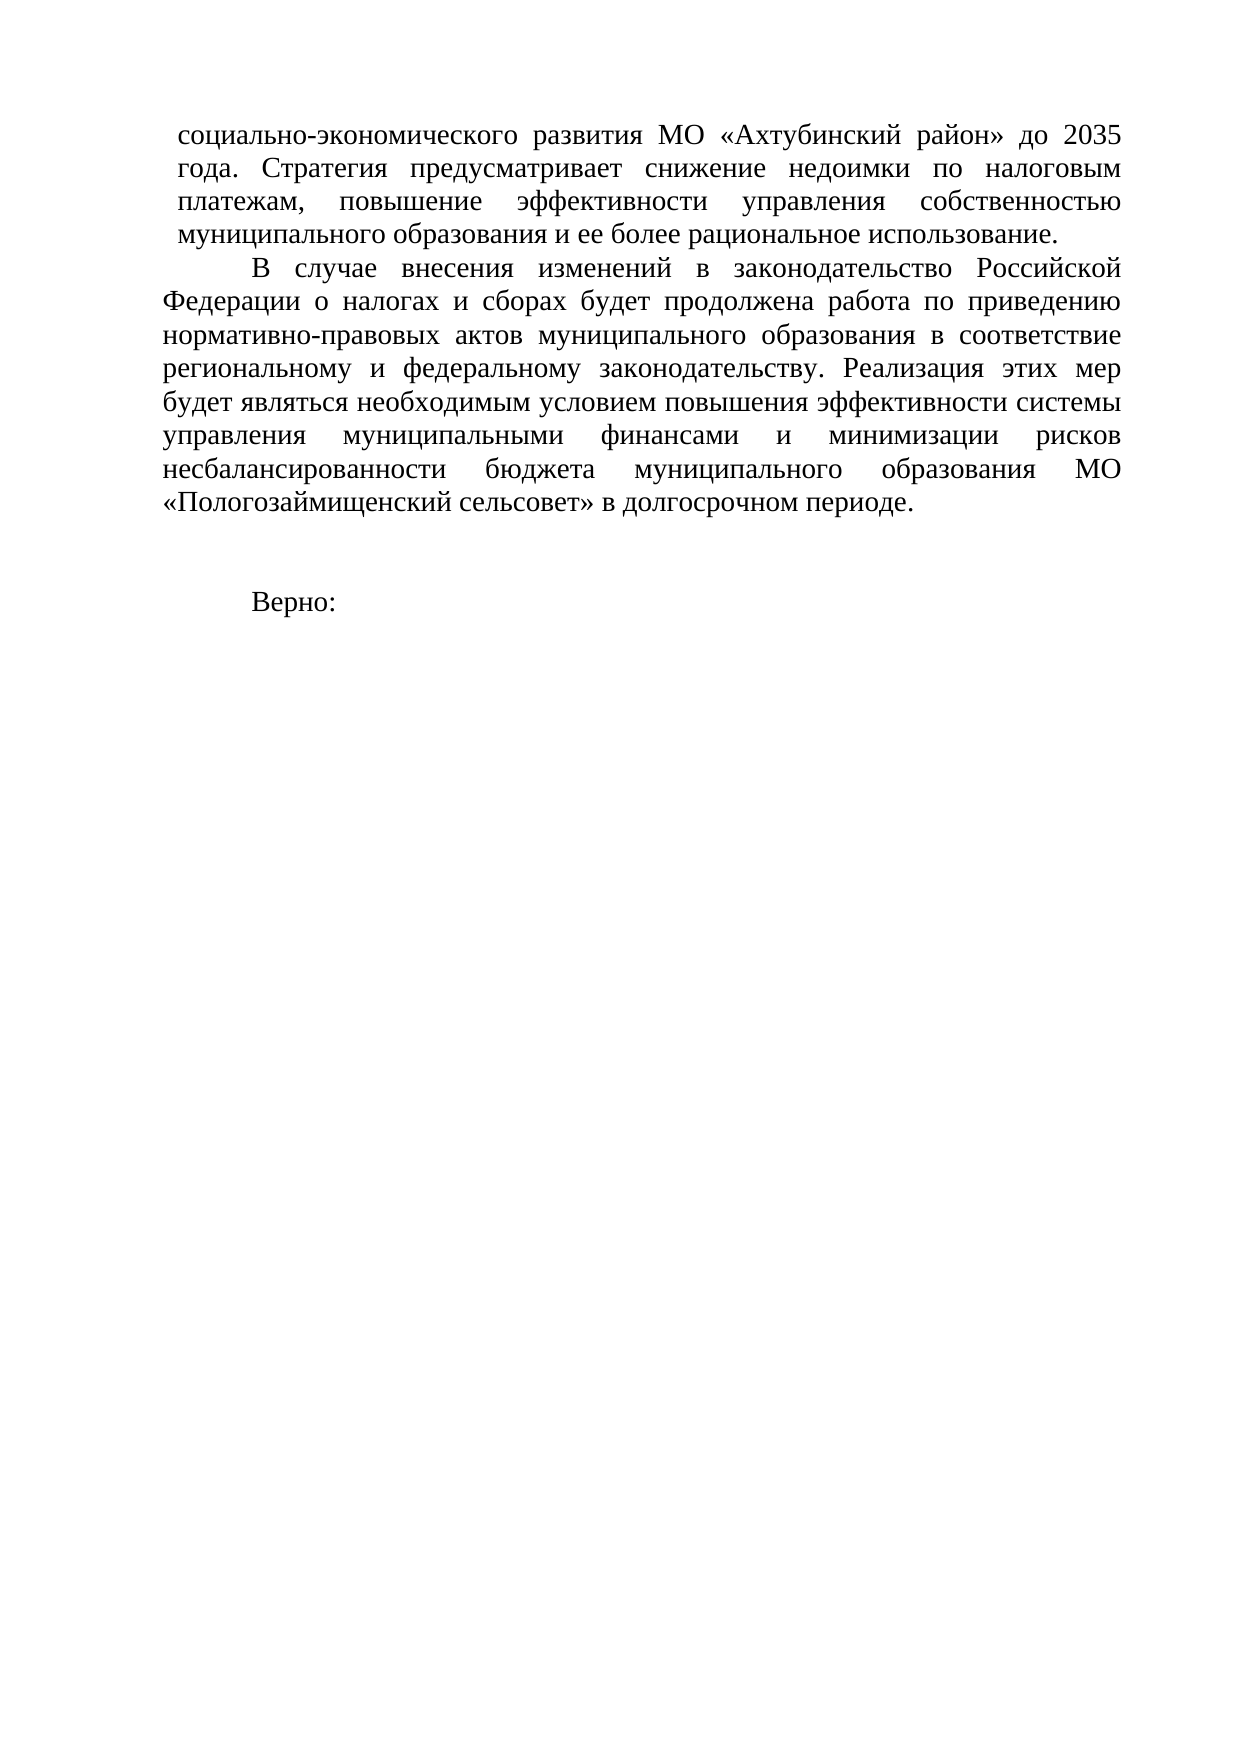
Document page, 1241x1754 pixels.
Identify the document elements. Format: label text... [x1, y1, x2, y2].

text В случае внесения изменений в законодательство Российской Федерации о налогах и сборах будет продолжена работа по приведению нормативно-правовых актов муниципального образования в соответствие региональному и федеральному законодательству. Реализация этих мер будет являться необходимым условием повышения эффективности системы управления муниципальными финансами и минимизации рисков несбалансированности бюджета муниципального образования МО «Пологозаймищенский сельсовет» в долгосрочном периоде. [162, 250, 1122, 518]
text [177, 118, 1122, 250]
text Верно: [177, 584, 1122, 618]
